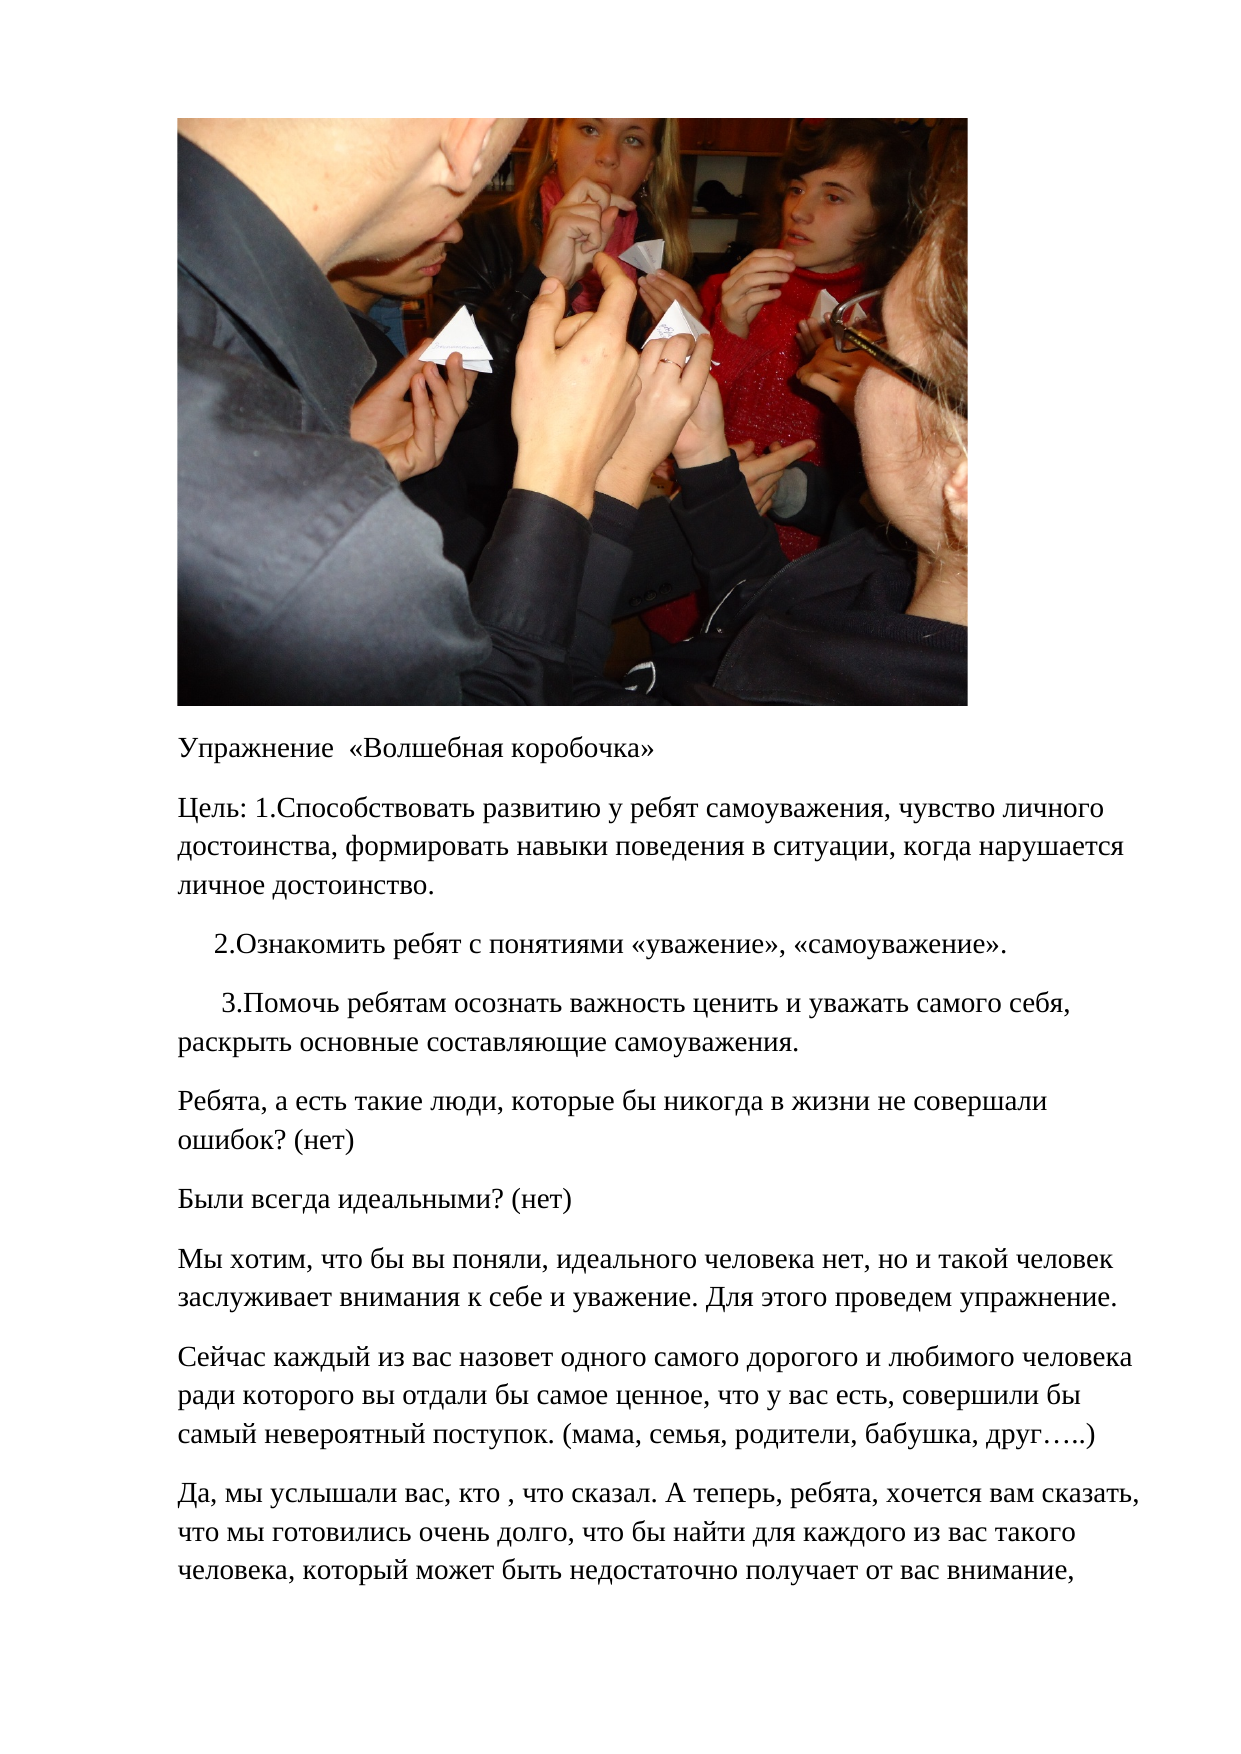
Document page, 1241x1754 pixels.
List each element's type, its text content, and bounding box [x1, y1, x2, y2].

text Цель: 1.Способствовать развитию у ребят самоуважения, чувство личного достоинства, формировать навыки поведения в ситуации, когда нарушается личное достоинство. [177, 790, 1152, 900]
text Ребята, а есть такие люди, которые бы никогда в жизни не совершали ошибок? (нет) [177, 1083, 1152, 1156]
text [177, 1475, 1152, 1586]
text Мы хотим, что бы вы поняли, идеального человека нет, но и такой человек заслуживает внимания к себе и уважение. Для этого проведем упражнение. [177, 1241, 1152, 1313]
text Сейчас каждый из вас назовет одного самого дорогого и любимого человека ради которого вы отдали бы самое ценное, что у вас есть, совершили бы самый невероятный поступок. (мама, семья, родители, бабушка, друг…..) [177, 1339, 1152, 1449]
text Упражнение «Волшебная коробочка» [177, 730, 1152, 764]
picture [177, 118, 968, 706]
text 3.Помочь ребятам осознать важность ценить и уважать самого себя, раскрыть основные составляющие самоуважения. [177, 986, 1152, 1058]
text Были всегда идеальными? (нет) [177, 1181, 1152, 1215]
text 2.Ознакомить ребят с понятиями «уважение», «самоуважение». [177, 926, 1152, 960]
